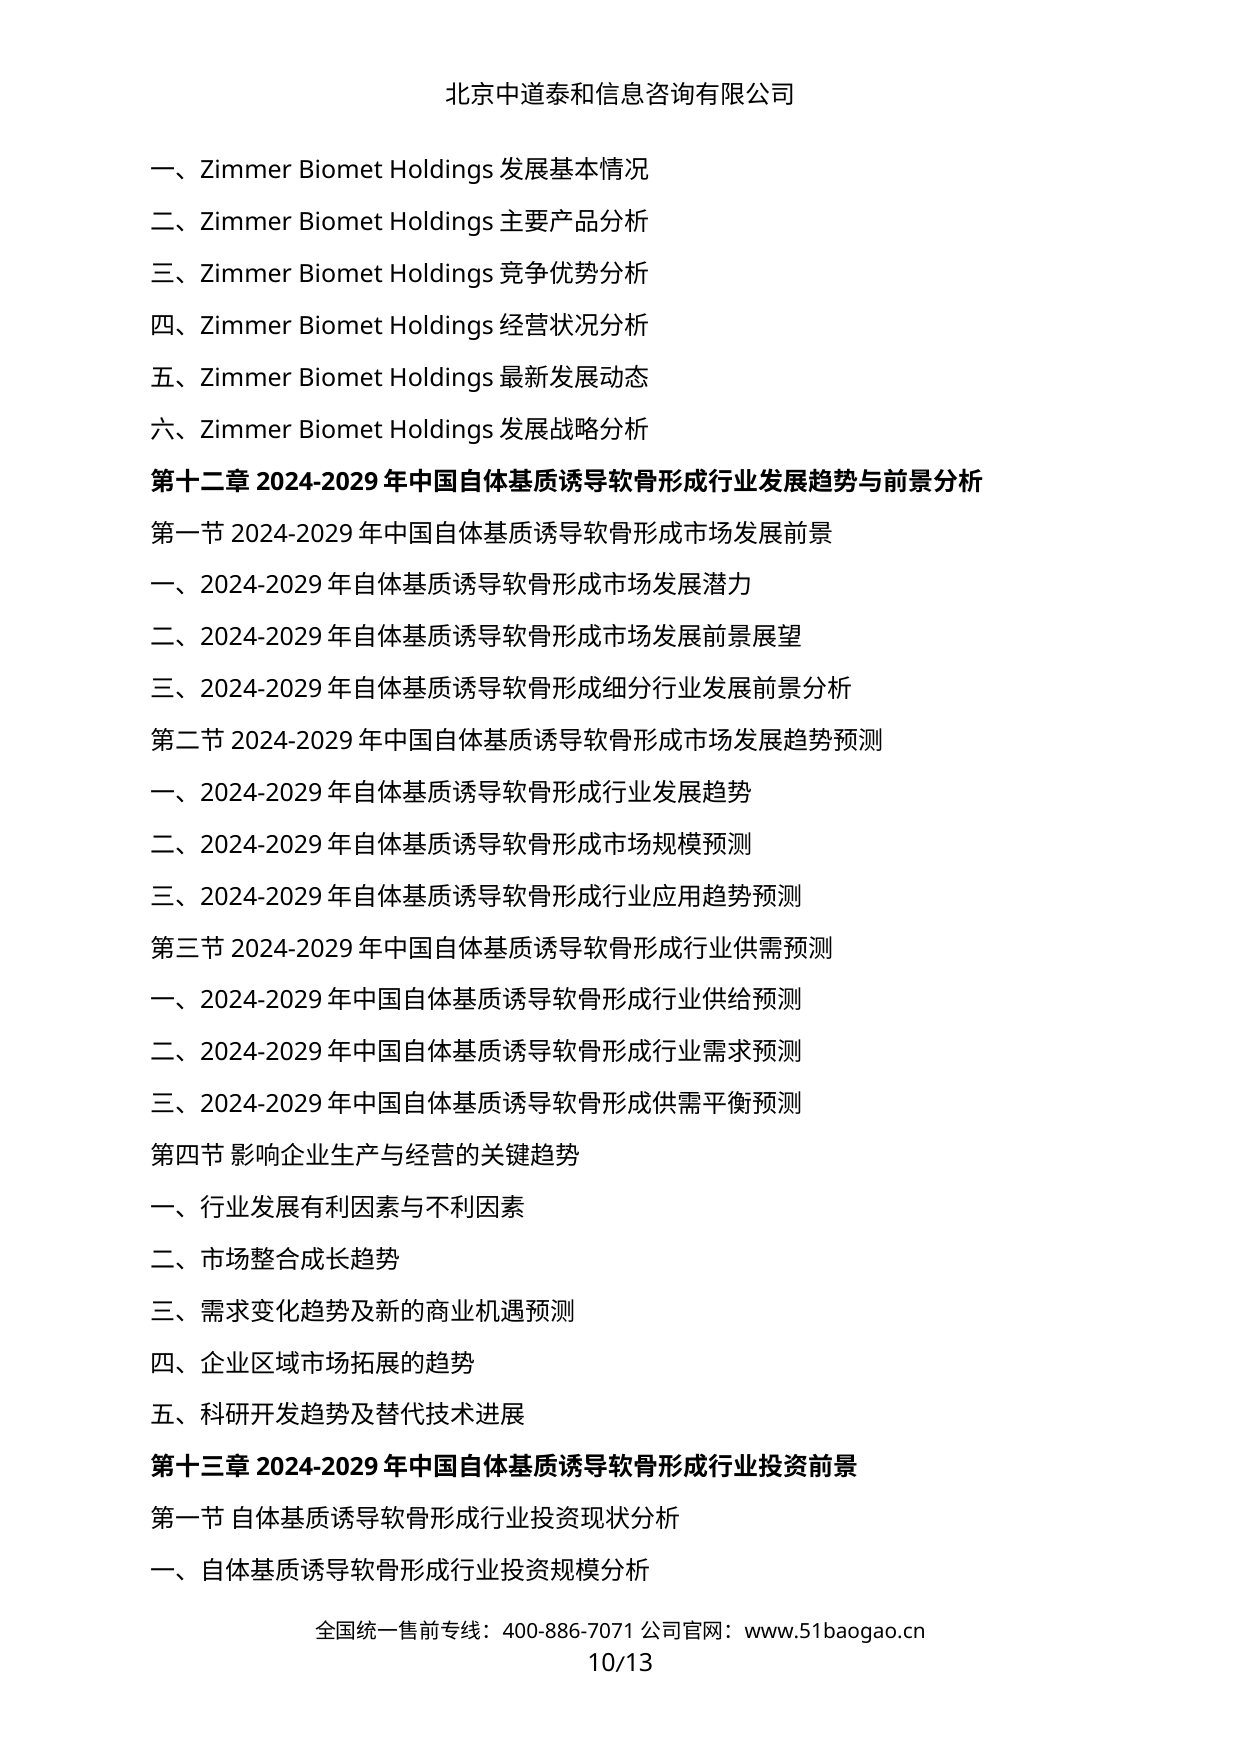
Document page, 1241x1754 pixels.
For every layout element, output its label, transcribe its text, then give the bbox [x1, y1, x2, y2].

text 第一节 2024-2029年中国自体基质诱导软骨形成市场发展前景 [150, 513, 1090, 549]
text 第二节 2024-2029年中国自体基质诱导软骨形成市场发展趋势预测 [150, 721, 1090, 757]
text 二、2024-2029年中国自体基质诱导软骨形成行业需求预测 [150, 1032, 1090, 1068]
text 五、Zimmer Biomet Holdings最新发展动态 [150, 357, 1090, 394]
text 一、2024-2029年中国自体基质诱导软骨形成行业供给预测 [150, 980, 1090, 1016]
text 一、自体基质诱导软骨形成行业投资规模分析 [150, 1551, 1090, 1587]
text 四、Zimmer Biomet Holdings经营状况分析 [150, 306, 1090, 342]
text 第一节 自体基质诱导软骨形成行业投资现状分析 [150, 1499, 1090, 1535]
text 第四节 影响企业生产与经营的关键趋势 [150, 1136, 1090, 1172]
text 二、市场整合成长趋势 [150, 1239, 1090, 1276]
text 三、2024-2029年自体基质诱导软骨形成细分行业发展前景分析 [150, 669, 1090, 705]
text 一、行业发展有利因素与不利因素 [150, 1187, 1090, 1224]
text 四、企业区域市场拓展的趋势 [150, 1343, 1090, 1379]
text 第三节 2024-2029年中国自体基质诱导软骨形成行业供需预测 [150, 928, 1090, 964]
text 二、2024-2029年自体基质诱导软骨形成市场规模预测 [150, 824, 1090, 861]
text 六、Zimmer Biomet Holdings发展战略分析 [150, 409, 1090, 446]
text 一、2024-2029年自体基质诱导软骨形成行业发展趋势 [150, 772, 1090, 809]
text 三、Zimmer Biomet Holdings竞争优势分析 [150, 254, 1090, 290]
text 第十二章 2024-2029年中国自体基质诱导软骨形成行业发展趋势与前景分析 [150, 461, 1090, 497]
text 第十三章 2024-2029年中国自体基质诱导软骨形成行业投资前景 [150, 1447, 1090, 1483]
text 一、Zimmer Biomet Holdings发展基本情况 [150, 150, 1090, 186]
text 三、2024-2029年自体基质诱导软骨形成行业应用趋势预测 [150, 876, 1090, 912]
text 二、2024-2029年自体基质诱导软骨形成市场发展前景展望 [150, 617, 1090, 653]
text 一、2024-2029年自体基质诱导软骨形成市场发展潜力 [150, 565, 1090, 601]
text 三、需求变化趋势及新的商业机遇预测 [150, 1291, 1090, 1327]
text 二、Zimmer Biomet Holdings主要产品分析 [150, 202, 1090, 238]
text 三、2024-2029年中国自体基质诱导软骨形成供需平衡预测 [150, 1084, 1090, 1120]
text 五、科研开发趋势及替代技术进展 [150, 1395, 1090, 1431]
